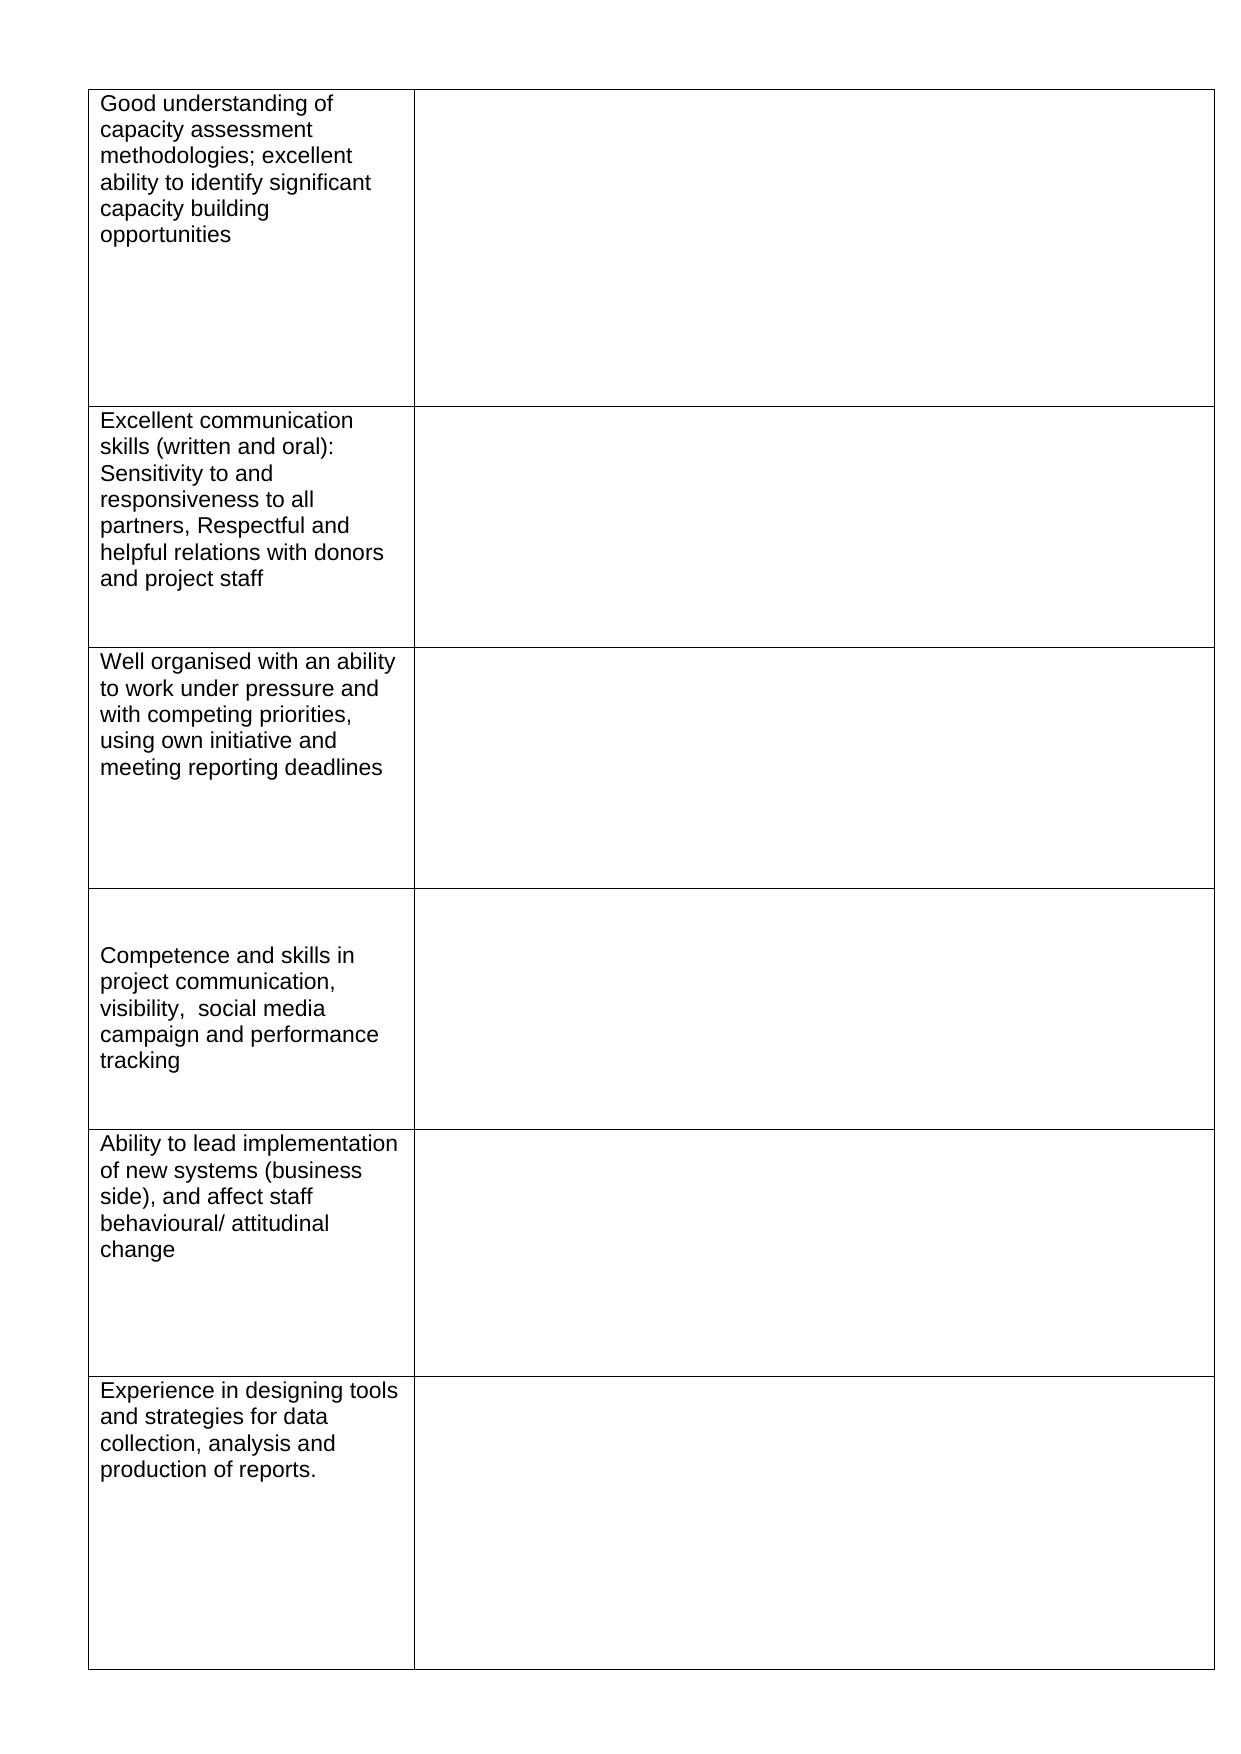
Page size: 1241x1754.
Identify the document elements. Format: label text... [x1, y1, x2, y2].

table_cell Experience in designing tools and strategies for data collection, analysis and production of reports. [89, 1377, 414, 1669]
table_cell Excellent communication skills (written and oral): Sensitivity to and responsiveness to all partners, Respectful and helpful relations with donors and project staff [89, 407, 414, 647]
table_cell [415, 1130, 1214, 1376]
table_cell Good understanding of capacity assessment methodologies; excellent ability to identify significant capacity building opportunities [89, 90, 414, 406]
table_cell Ability to lead implementation of new systems (business side), and affect staff behavioural/ attitudinal change [89, 1130, 414, 1376]
table_cell [415, 889, 1214, 1129]
table_cell Competence and skills in project communication, visibility, social media campaign and performance tracking [89, 889, 414, 1129]
table_cell [415, 1377, 1214, 1669]
table_cell Well organised with an ability to work under pressure and with competing priorities, using own initiative and meeting reporting deadlines [89, 648, 414, 888]
table_cell [415, 407, 1214, 647]
table_cell [415, 648, 1214, 888]
table_cell [415, 90, 1214, 406]
